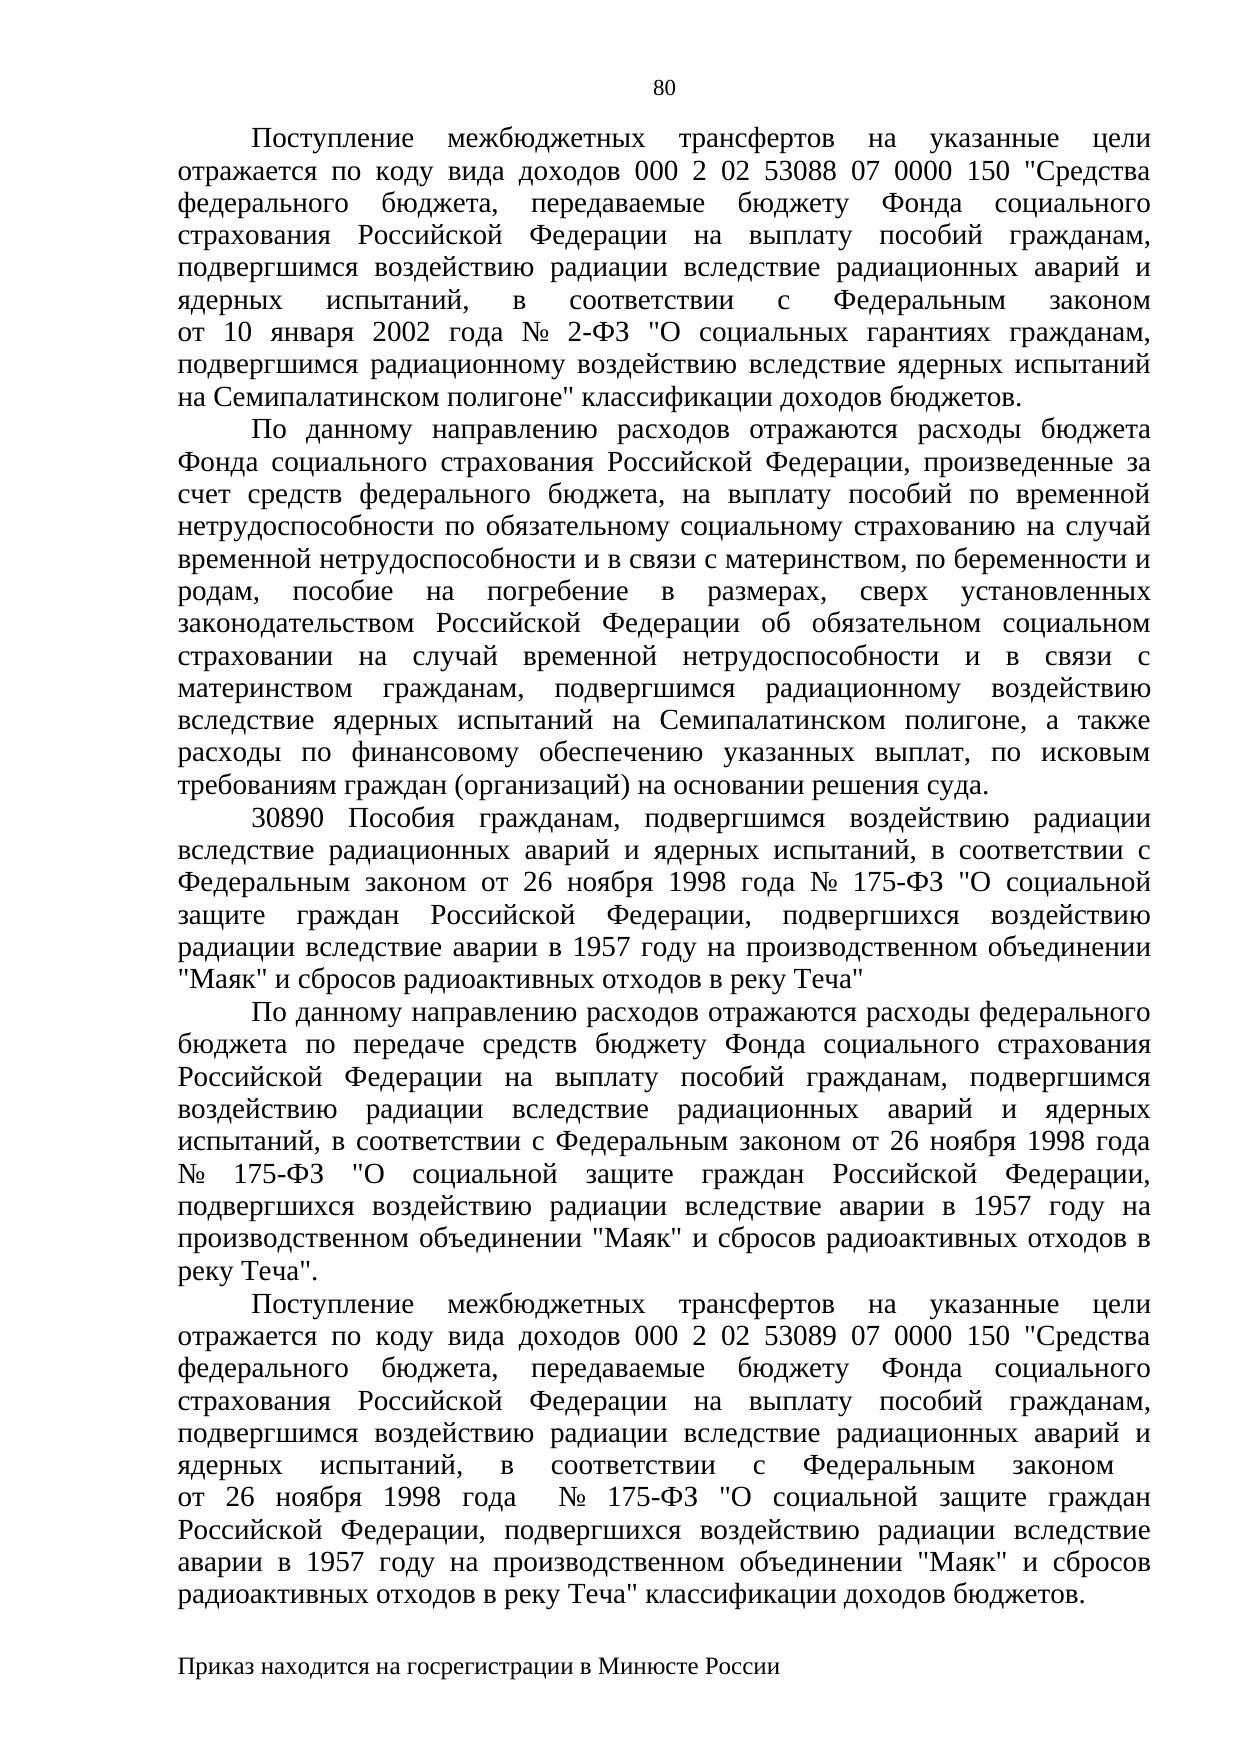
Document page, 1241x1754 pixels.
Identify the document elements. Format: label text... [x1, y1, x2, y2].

text По данному направлению расходов отражаются расходы бюджета Фонда социального страхования Российской Федерации, произведенные за счет средств федерального бюджета, на выплату пособий по временной нетрудоспособности по обязательному социальному страхованию на случай временной нетрудоспособности и в связи с материнством, по беременности и родам, пособие на погребение в размерах, сверх установленных законодательством Российской Федерации об обязательном социальном страховании на случай временной нетрудоспособности и в связи с материнством гражданам, подвергшимся радиационному воздействию вследствие ядерных испытаний на Семипалатинском полигоне, а также расходы по финансовому обеспечению указанных выплат, по исковым требованиям граждан (организаций) на основании решения суда. [177, 413, 1152, 801]
text Поступление межбюджетных трансфертов на указанные цели отражается по коду вида доходов 000 2 02 53088 07 0000 150 "Средства федерального бюджета, передаваемые бюджету Фонда социального страхования Российской Федерации на выплату пособий гражданам, подвергшимся воздействию радиации вследствие радиационных аварий и ядерных испытаний, в соответствии с Федеральным законом от 10 января 2002 года № 2-ФЗ "О социальных гарантиях гражданам, подвергшимся радиационному воздействию вследствие ядерных испытаний на Семипалатинском полигоне" классификации доходов бюджетов. [177, 122, 1152, 412]
text Поступление межбюджетных трансфертов на указанные цели отражается по коду вида доходов 000 2 02 53089 07 0000 150 "Средства федерального бюджета, передаваемые бюджету Фонда социального страхования Российской Федерации на выплату пособий гражданам, подвергшимся воздействию радиации вследствие радиационных аварий и ядерных испытаний, в соответствии с Федеральным законом от 26 ноября 1998 года № 175-ФЗ "О социальной защите граждан Российской Федерации, подвергшихся воздействию радиации вследствие аварии в 1957 году на производственном объединении "Маяк" и сбросов радиоактивных отходов в реку Теча" классификации доходов бюджетов. [177, 1287, 1152, 1610]
text По данному направлению расходов отражаются расходы федерального бюджета по передаче средств бюджету Фонда социального страхования Российской Федерации на выплату пособий гражданам, подвергшимся воздействию радиации вследствие радиационных аварий и ядерных испытаний, в соответствии с Федеральным законом от 26 ноября 1998 года № 175-ФЗ "О социальной защите граждан Российской Федерации, подвергшихся воздействию радиации вследствие аварии в 1957 году на производственном объединении "Маяк" и сбросов радиоактивных отходов в реку Теча". [177, 996, 1152, 1286]
text 30890 Пособия гражданам, подвергшимся воздействию радиации вследствие радиационных аварий и ядерных испытаний, в соответствии с Федеральным законом от 26 ноября 1998 года № 175-ФЗ "О социальной защите граждан Российской Федерации, подвергшихся воздействию радиации вследствие аварии в 1957 году на производственном объединении "Маяк" и сбросов радиоактивных отходов в реку Теча" [177, 801, 1152, 995]
